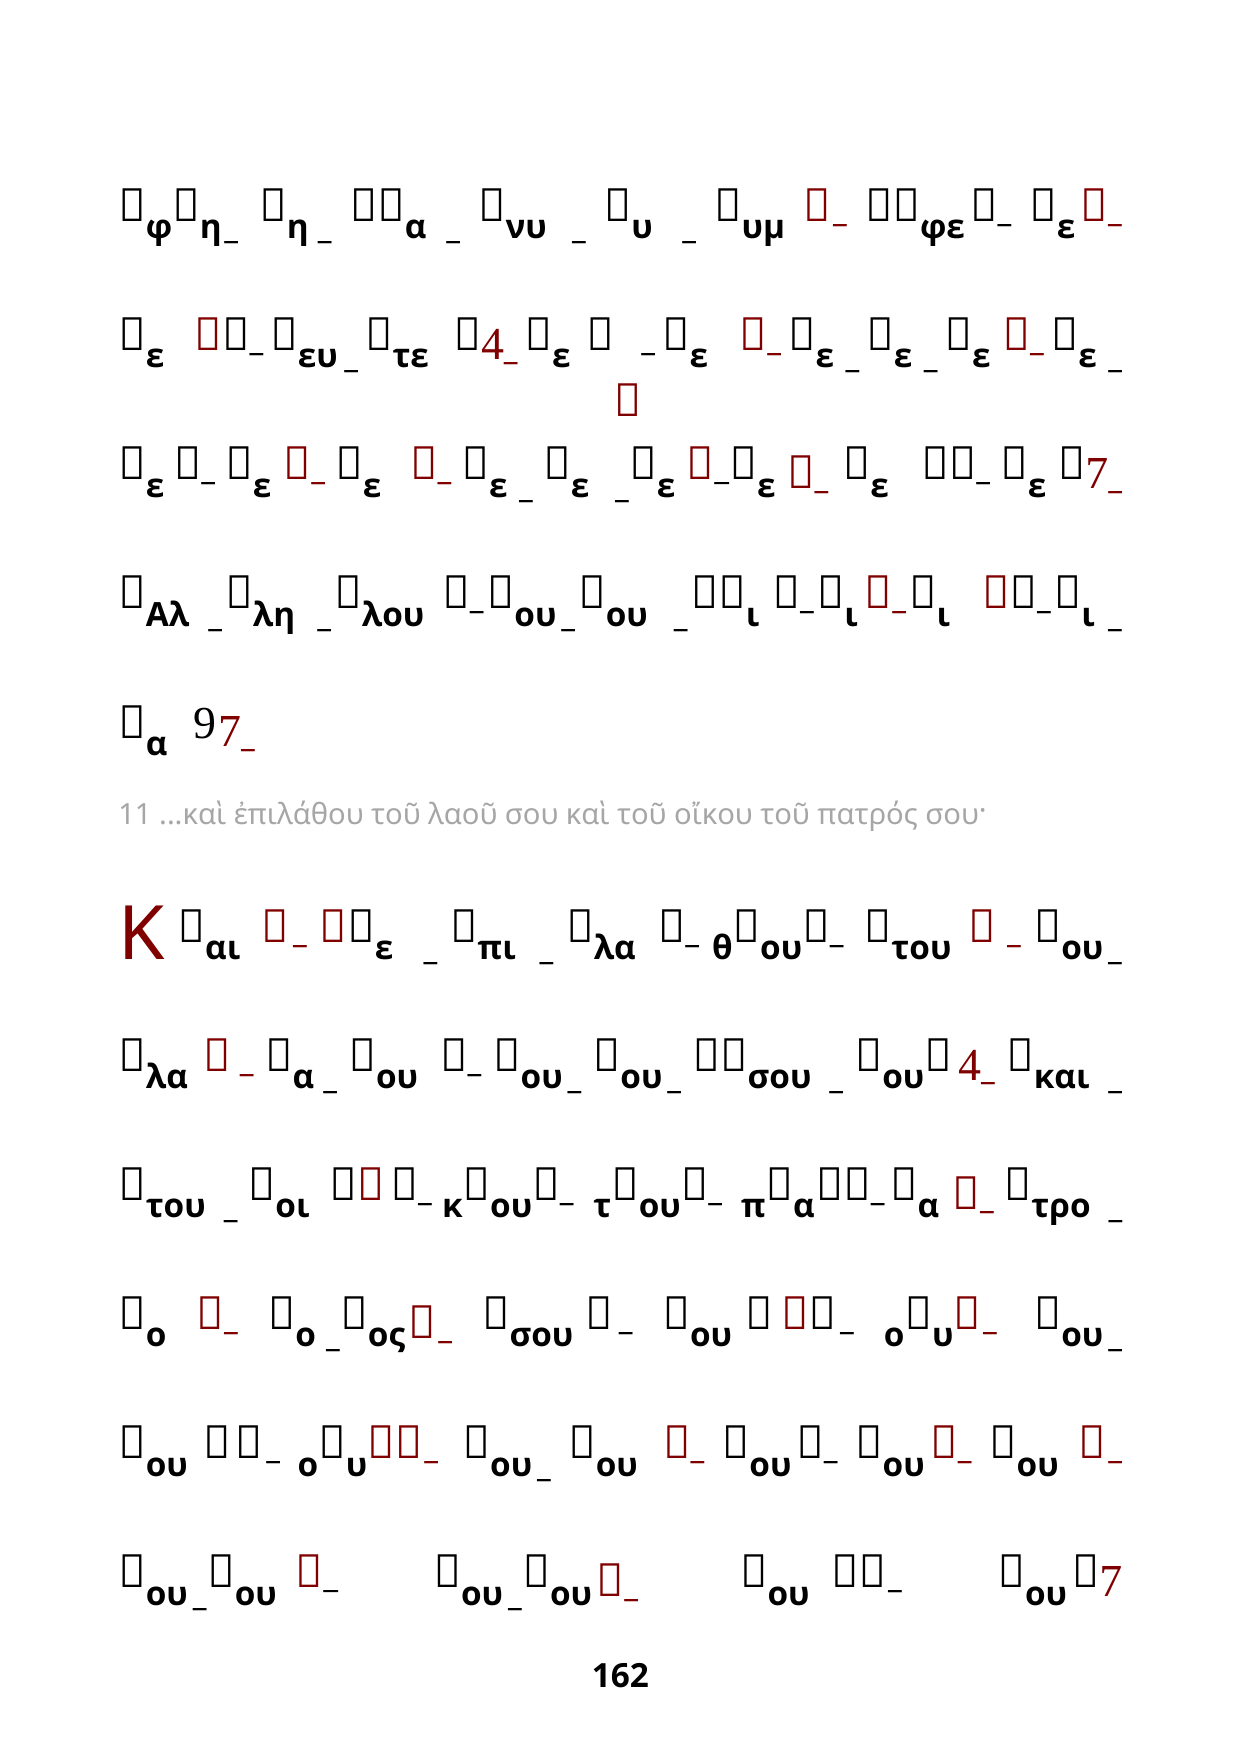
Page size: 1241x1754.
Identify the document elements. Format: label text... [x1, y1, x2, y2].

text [118, 839, 1122, 1614]
text 11 ...καὶ ἐπιλάθου τοῦ λαοῦ σου καὶ τοῦ οἴκου τοῦ πατρός σου· [118, 793, 1122, 833]
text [118, 118, 1122, 764]
